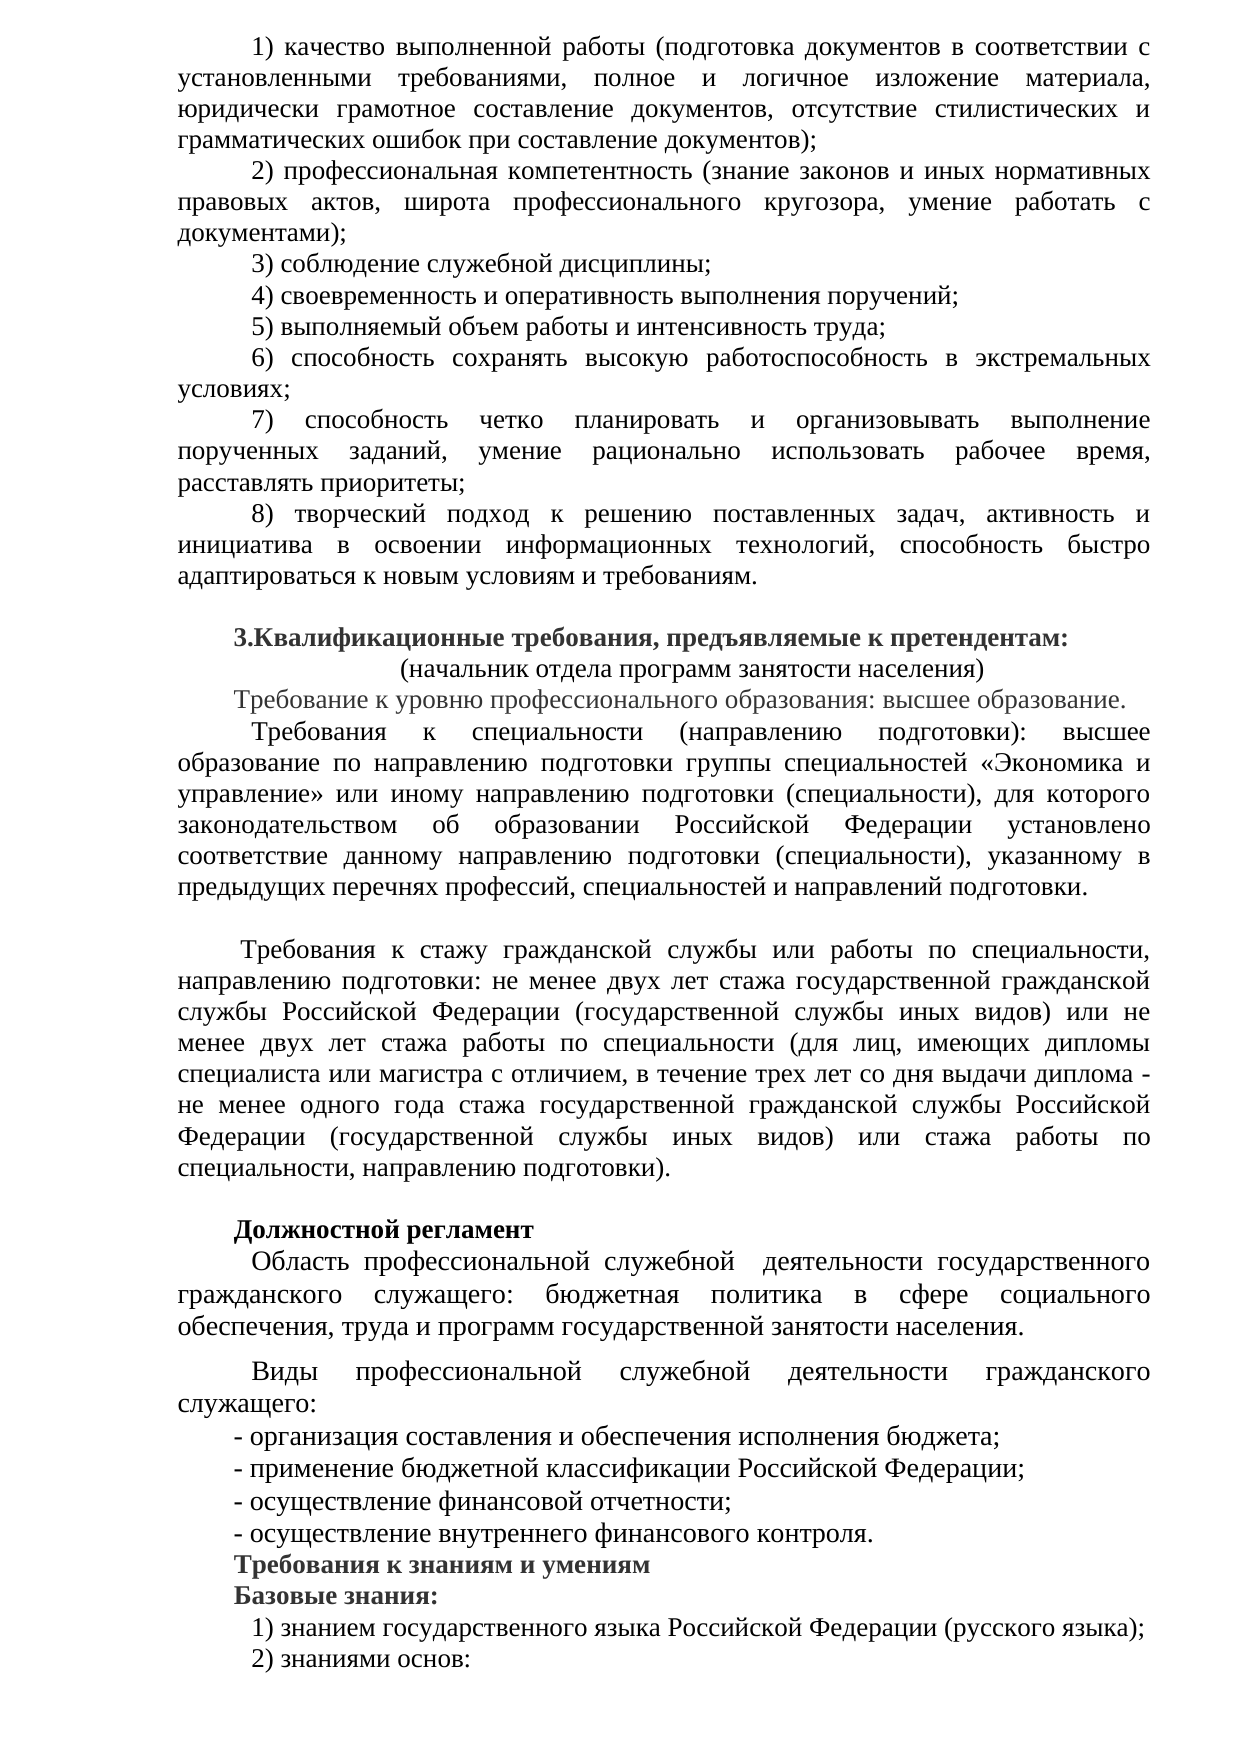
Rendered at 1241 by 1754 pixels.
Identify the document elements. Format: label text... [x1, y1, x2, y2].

text 2) знаниями основ: [177, 1642, 1152, 1673]
text 6) способность сохранять высокую работоспособность в экстремальных условиях; [177, 341, 1152, 403]
text 3) соблюдение служебной дисциплины; [177, 248, 1152, 279]
text - осуществление финансовой отчетности; [177, 1483, 1152, 1516]
text 2) профессиональная компетентность (знание законов и иных нормативных правовых актов, широта профессионального кругозора, умение работать с документами); [177, 154, 1152, 248]
text - применение бюджетной классификации Российской Федерации; [177, 1451, 1152, 1483]
text Базовые знания: [177, 1579, 1152, 1611]
text 3.Квалификационные требования, предъявляемые к претендентам: [177, 621, 1152, 652]
text Требования к знаниям и умениям [177, 1548, 1152, 1579]
text 8) творческий подход к решению поставленных задач, активность и инициатива в освоении информационных технологий, способность быстро адаптироваться к новым условиям и требованиям. [177, 497, 1152, 590]
text Должностной регламент [177, 1213, 1152, 1244]
text Требования к стажу гражданской службы или работы по специальности, направлению подготовки: не менее двух лет стажа государственной гражданской службы Российской Федерации (государственной службы иных видов) или не менее двух лет стажа работы по специальности (для лиц, имеющих дипломы специалиста или магистра с отличием, в течение трех лет со дня выдачи диплома - не менее одного года стажа государственной гражданской службы Российской Федерации (государственной службы иных видов) или стажа работы по специальности, направлению подготовки). [177, 933, 1152, 1182]
text 5) выполняемый объем работы и интенсивность труда; [177, 310, 1152, 341]
text - организация составления и обеспечения исполнения бюджета; [177, 1419, 1152, 1451]
text 7) способность четко планировать и организовывать выполнение порученных заданий, умение рационально использовать рабочее время, расставлять приоритеты; [177, 403, 1152, 497]
text Требование к уровню профессионального образования: высшее образование. [177, 684, 1152, 715]
text 4) своевременность и оперативность выполнения поручений; [177, 279, 1152, 310]
text Виды профессиональной служебной деятельности гражданского служащего: [177, 1354, 1152, 1419]
text (начальник отдела программ занятости населения) [177, 652, 1152, 684]
text Область профессиональной служебной деятельности государственного гражданского служащего: бюджетная политика в сфере социального обеспечения, труда и программ государственной занятости населения. [177, 1244, 1152, 1341]
text 1) качество выполненной работы (подготовка документов в соответствии с установленными требованиями, полное и логичное изложение материала, юридически грамотное составление документов, отсутствие стилистических и грамматических ошибок при составление документов); [177, 29, 1152, 154]
text 1) знанием государственного языка Российской Федерации (русского языка); [177, 1611, 1152, 1642]
text Требования к специальности (направлению подготовки): высшее образование по направлению подготовки группы специальностей «Экономика и управление» или иному направлению подготовки (специальности), для которого законодательством об образовании Российской Федерации установлено соответствие данному направлению подготовки (специальности), указанному в предыдущих перечнях профессий, специальностей и направлений подготовки. [177, 715, 1152, 902]
text - осуществление внутреннего финансового контроля. [177, 1516, 1152, 1548]
